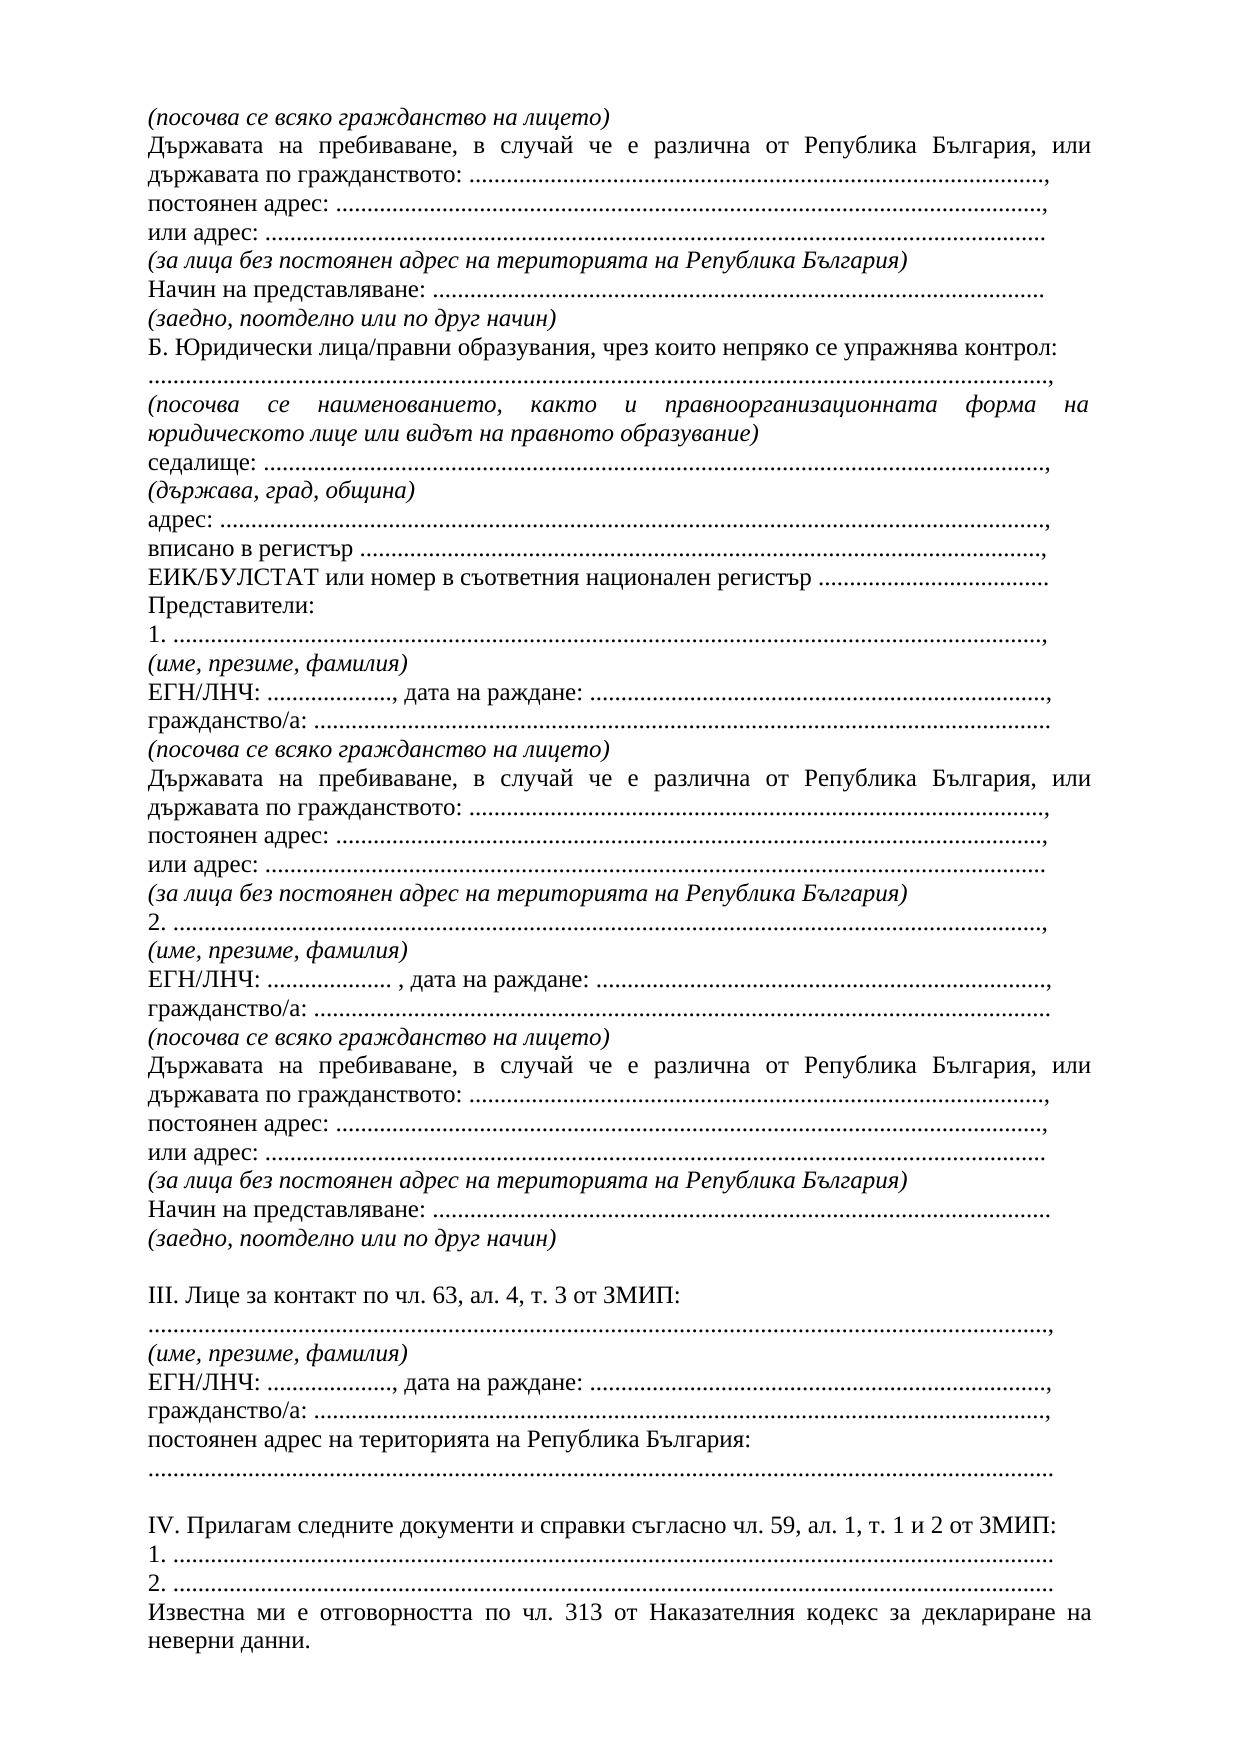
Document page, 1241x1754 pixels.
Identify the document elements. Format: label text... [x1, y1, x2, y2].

text ЕГН/ЛНЧ: .................... , дата на раждане: ........................................................................, [148, 964, 1092, 993]
text или адрес: ............................................................................................................................. [148, 1137, 1092, 1166]
text Начин на представляване: ................................................................................................... [148, 1194, 1092, 1223]
text 1. ..........................................................................................................................................., [148, 619, 1092, 648]
text гражданство/а: ....................................................................................................................., [148, 1396, 1092, 1424]
text Представители: [148, 591, 1092, 619]
text (посочва се наименованието, както и правноорганизационната форма на юридическото лице или видът на правното образувание) [148, 389, 1092, 447]
text ................................................................................................................................................. [148, 1453, 1092, 1482]
text ................................................................................................................................................, [148, 361, 1092, 389]
text ЕГН/ЛНЧ: ...................., дата на раждане: ........................................................................., [148, 677, 1092, 706]
text (за лица без постоянен адрес на територията на Република България) [148, 878, 1092, 907]
text гражданство/а: ...................................................................................................................... [148, 993, 1092, 1022]
text (посочва се всяко гражданство на лицето) [148, 102, 1092, 131]
text (посочва се всяко гражданство на лицето) [148, 1022, 1092, 1051]
text ................................................................................................................................................, [148, 1309, 1092, 1338]
text (заедно, поотделно или по друг начин) [148, 303, 1092, 332]
text Известна ми е отговорността по чл. 313 от Наказателния кодекс за деклариране на неверни данни. [148, 1597, 1092, 1654]
text (държава, град, община) [148, 476, 1092, 504]
text (име, презиме, фамилия) [148, 1338, 1092, 1367]
text или адрес: ............................................................................................................................. [148, 849, 1092, 878]
text (за лица без постоянен адрес на територията на Република България) [148, 1166, 1092, 1194]
text адрес: ...................................................................................................................................., [148, 504, 1092, 533]
text или адрес: ............................................................................................................................. [148, 217, 1092, 246]
text 1. ............................................................................................................................................. [148, 1539, 1092, 1568]
text ЕГН/ЛНЧ: ...................., дата на раждане: ........................................................................., [148, 1367, 1092, 1396]
text седалище: ............................................................................................................................., [148, 447, 1092, 476]
text ЕИК/БУЛСТАТ или номер в съответния национален регистър ..................................... [148, 562, 1092, 591]
text III. Лице за контакт по чл. 63, ал. 4, т. 3 от ЗМИП: [148, 1281, 1092, 1309]
text Начин на представляване: .................................................................................................. [148, 274, 1092, 303]
text постоянен адрес: ................................................................................................................., [148, 1108, 1092, 1137]
text 2. ............................................................................................................................................. [148, 1568, 1092, 1597]
text Б. Юридически лица/правни образувания, чрез които непряко се упражнява контрол: [148, 332, 1092, 361]
text постоянен адрес: ................................................................................................................., [148, 188, 1092, 217]
text постоянен адрес: ................................................................................................................., [148, 821, 1092, 849]
text ІV. Прилагам следните документи и справки съгласно чл. 59, ал. 1, т. 1 и 2 от ЗМИП: [148, 1511, 1092, 1539]
text постоянен адрес на територията на Република България: [148, 1424, 1092, 1453]
text вписано в регистър ............................................................................................................., [148, 533, 1092, 562]
text (име, презиме, фамилия) [148, 648, 1092, 677]
text (посочва се всяко гражданство на лицето) [148, 734, 1092, 763]
text (за лица без постоянен адрес на територията на Република България) [148, 246, 1092, 274]
text гражданство/а: ...................................................................................................................... [148, 706, 1092, 734]
text 2. ..........................................................................................................................................., [148, 907, 1092, 936]
text (заедно, поотделно или по друг начин) [148, 1223, 1092, 1252]
text (име, презиме, фамилия) [148, 936, 1092, 964]
